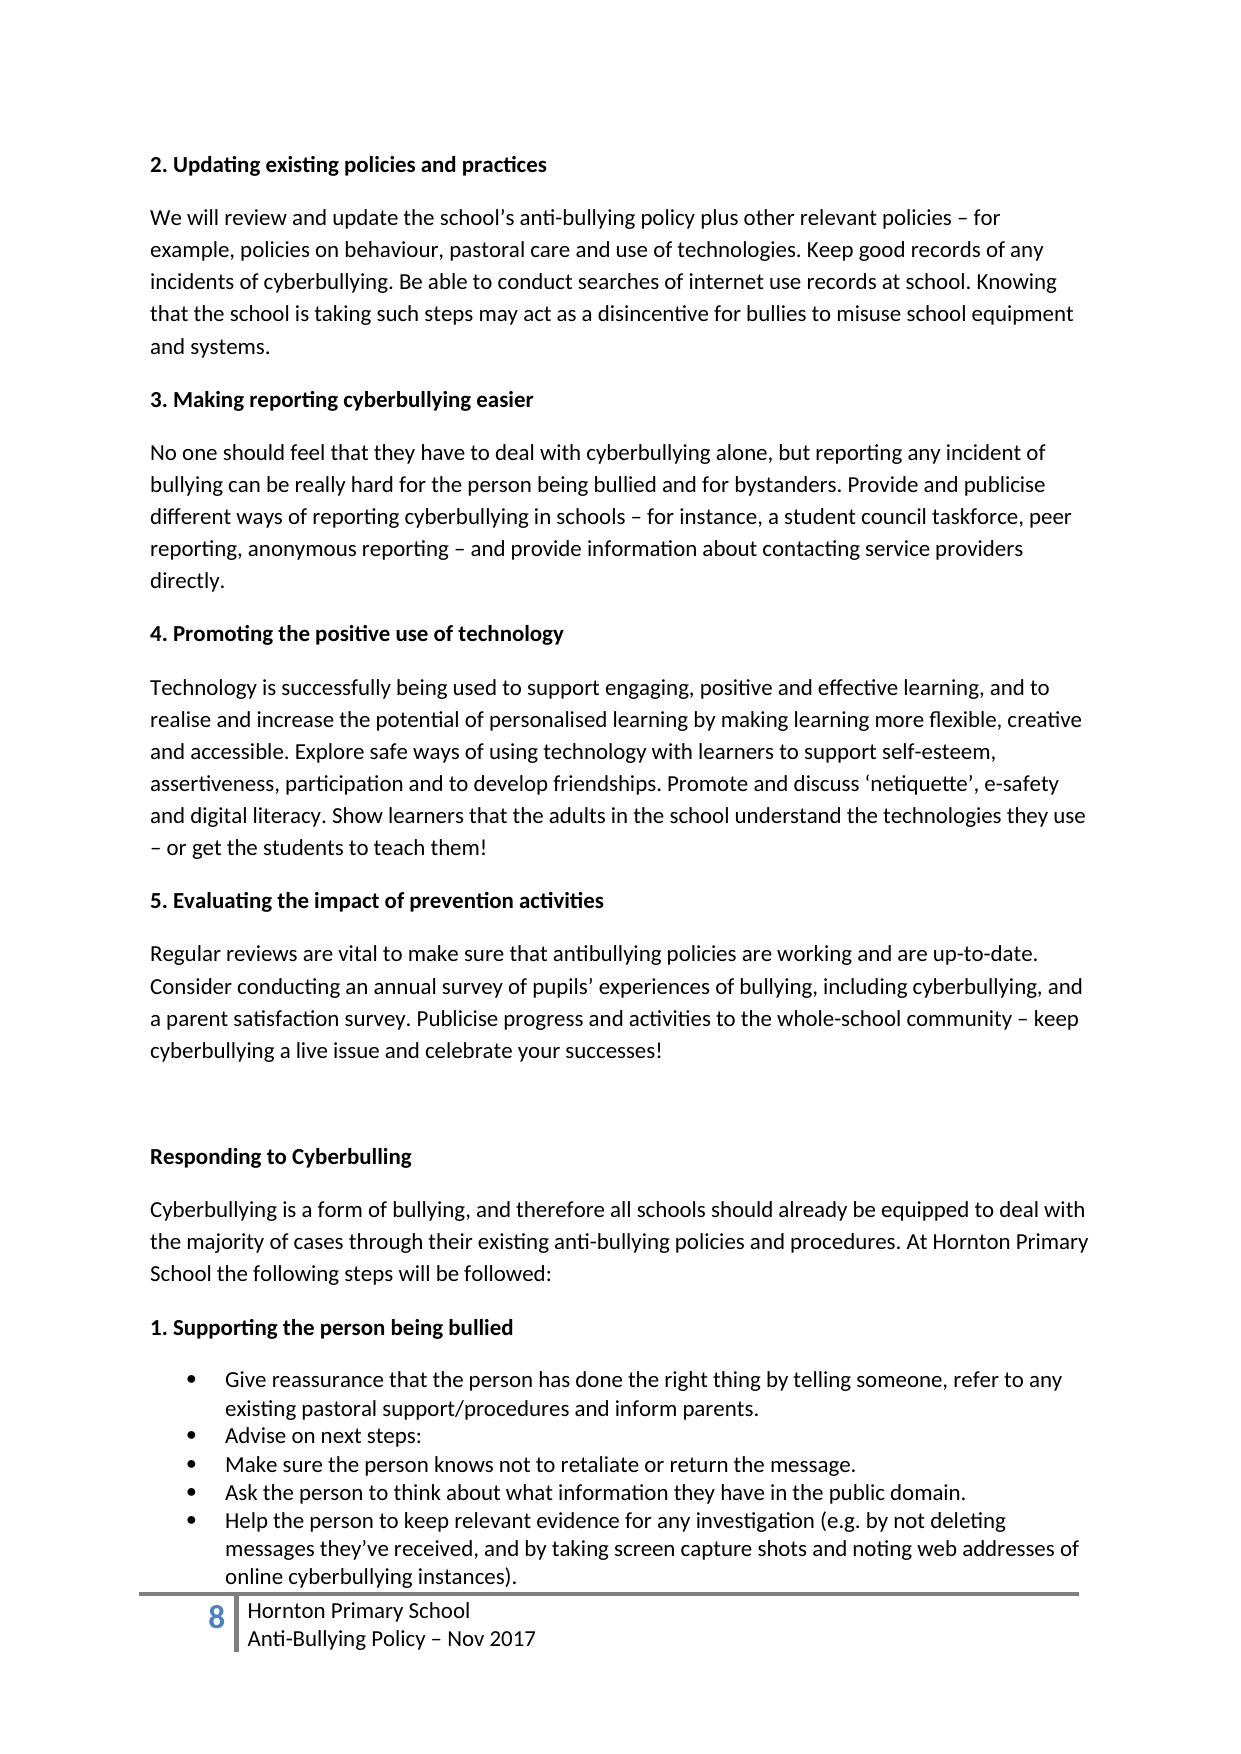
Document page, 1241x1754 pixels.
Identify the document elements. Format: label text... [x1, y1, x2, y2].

list Help the person to keep relevant evidence for any investigation (e.g. by not deleting messages they’ve received, and by taking screen capture shots and noting web addresses of online cyberbullying instances). [187, 1506, 1090, 1590]
text Cyberbullying is a form of bullying, and therefore all schools should already be equipped to deal with the majority of cases through their existing anti-bullying policies and procedures. At Hornton Primary School the following steps will be followed: [150, 1195, 1090, 1288]
text 3. Making reporting cyberbullying easier [150, 385, 1090, 413]
text No one should feel that they have to deal with cyberbullying alone, but reporting any incident of bullying can be really hard for the person being bullied and for bystanders. Provide and publicise different ways of reporting cyberbullying in schools – for instance, a student council taskforce, peer reporting, anonymous reporting – and provide information about contacting service providers directly. [150, 438, 1090, 594]
list Ask the person to think about what information they have in the public domain. [187, 1478, 1090, 1506]
text 4. Promoting the positive use of technology [150, 619, 1090, 648]
text 1. Supporting the person being bullied [150, 1313, 1090, 1341]
text Regular reviews are vital to make sure that antibullying policies are working and are up-to-date. Consider conducting an annual survey of pupils’ experiences of bullying, including cyberbullying, and a parent satisfaction survey. Publicise progress and activities to the whole-school community – keep cyberbullying a live issue and celebrate your successes! [150, 939, 1090, 1064]
list Advise on next steps: [187, 1422, 1090, 1450]
text 5. Evaluating the impact of prevention activities [150, 887, 1090, 914]
text 2. Updating existing policies and practices [150, 150, 1090, 178]
text We will review and update the school’s anti-bullying policy plus other relevant policies – for example, policies on behaviour, pastoral care and use of technologies. Keep good records of any incidents of cyberbullying. Be able to conduct searches of internet use records at school. Knowing that the school is taking such steps may act as a disincentive for bullies to misuse school equipment and systems. [150, 203, 1090, 360]
text Technology is successfully being used to support engaging, positive and effective learning, and to realise and increase the potential of personalised learning by making learning more flexible, creative and accessible. Explore safe ways of using technology with learners to support self-esteem, assertiveness, participation and to develop friendships. Promote and discuss ‘netiquette’, e-safety and digital literacy. Show learners that the adults in the school understand the technologies they use – or get the students to teach them! [150, 673, 1090, 862]
list Give reassurance that the person has done the right thing by telling someone, refer to any existing pastoral support/procedures and inform parents. [187, 1366, 1090, 1422]
text Responding to Cyberbulling [150, 1142, 1090, 1170]
list Make sure the person knows not to retaliate or return the message. [187, 1450, 1090, 1478]
